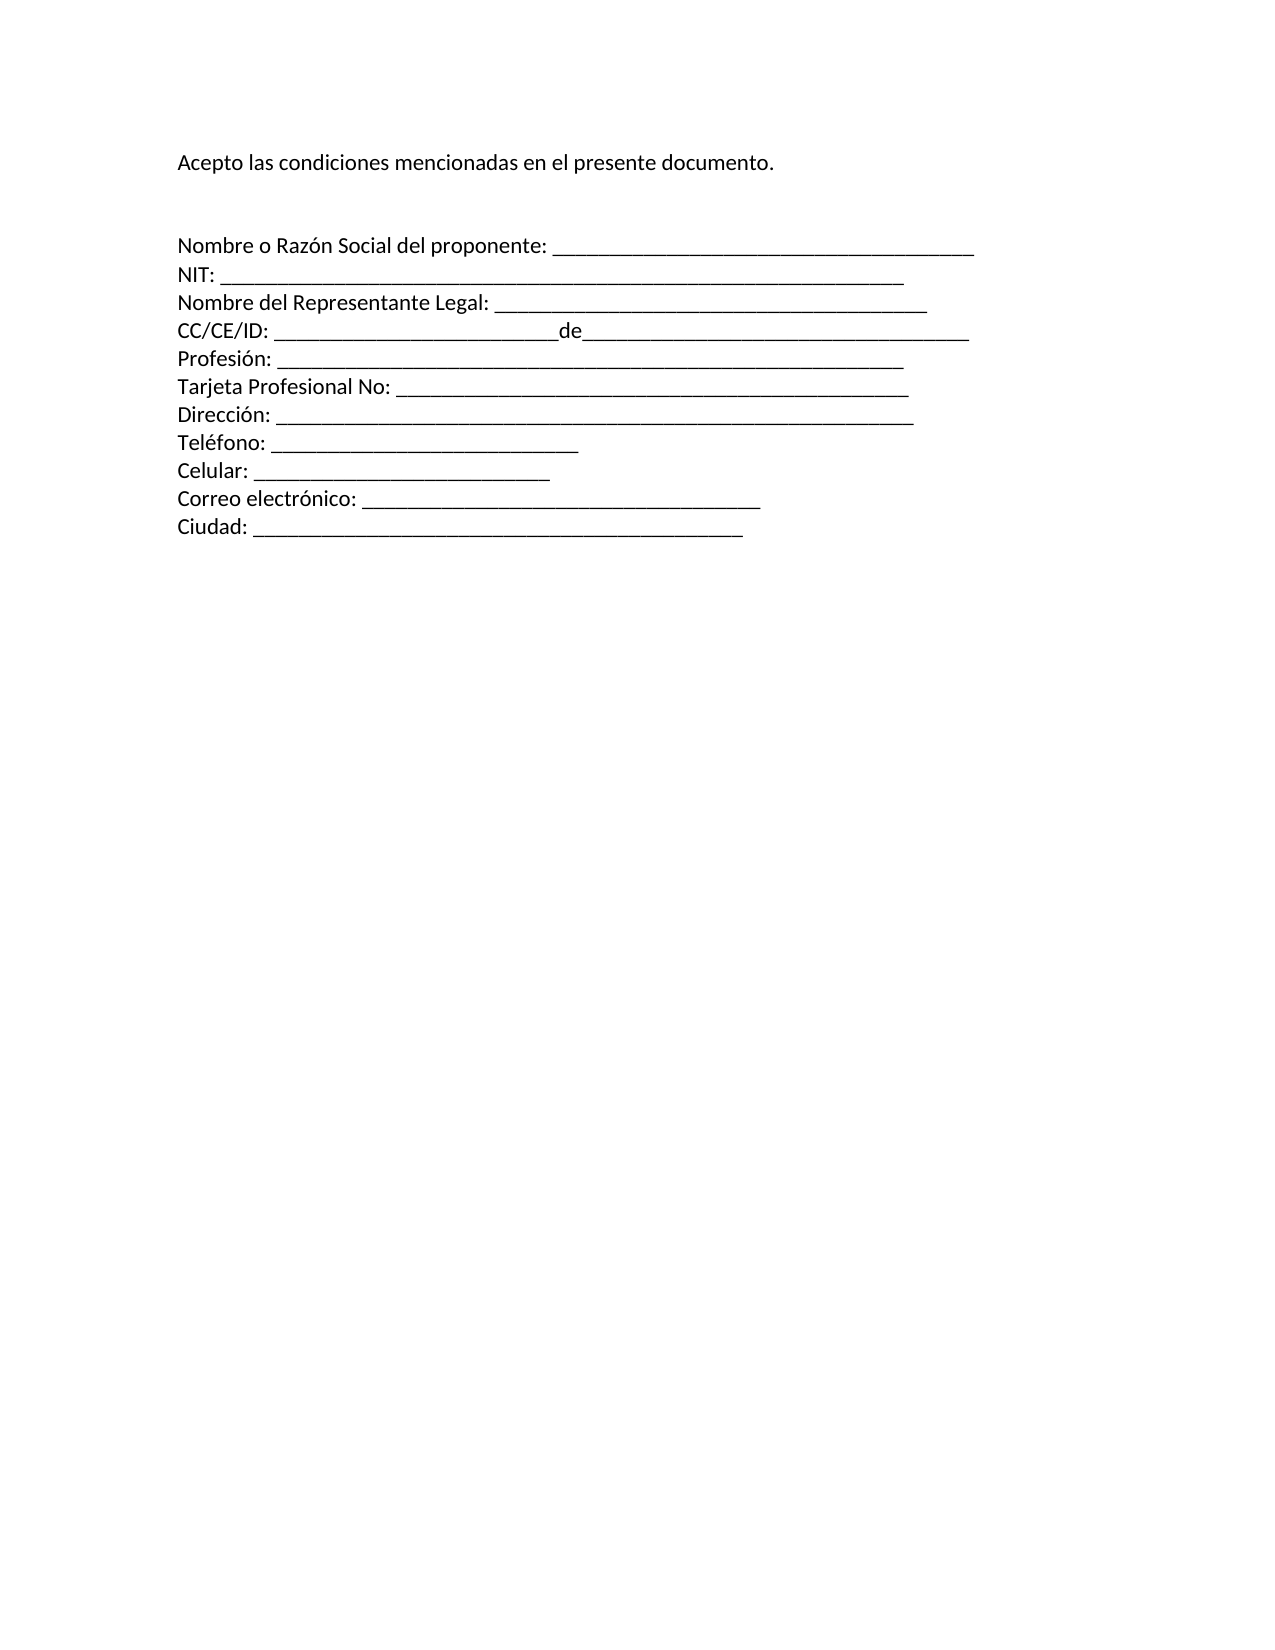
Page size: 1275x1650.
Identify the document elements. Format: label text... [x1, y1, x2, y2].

text Ciudad: ___________________________________________ [177, 512, 1098, 540]
text Nombre o Razón Social del proponente: _____________________________________ [177, 232, 1098, 260]
text Nombre del Representante Legal: ______________________________________ [177, 288, 1098, 316]
text NIT: ____________________________________________________________ [177, 260, 1098, 288]
text Tarjeta Profesional No: _____________________________________________ [177, 372, 1098, 400]
text Correo electrónico: ___________________________________ [177, 484, 1098, 512]
text Dirección: ________________________________________________________ [177, 400, 1098, 428]
text CC/CE/ID: _________________________de__________________________________ [177, 316, 1098, 344]
text Acepto las condiciones mencionadas en el presente documento. [177, 148, 1098, 176]
text Profesión: _______________________________________________________ [177, 344, 1098, 372]
text Celular: __________________________ [177, 456, 1098, 484]
text Teléfono: ___________________________ [177, 428, 1098, 456]
